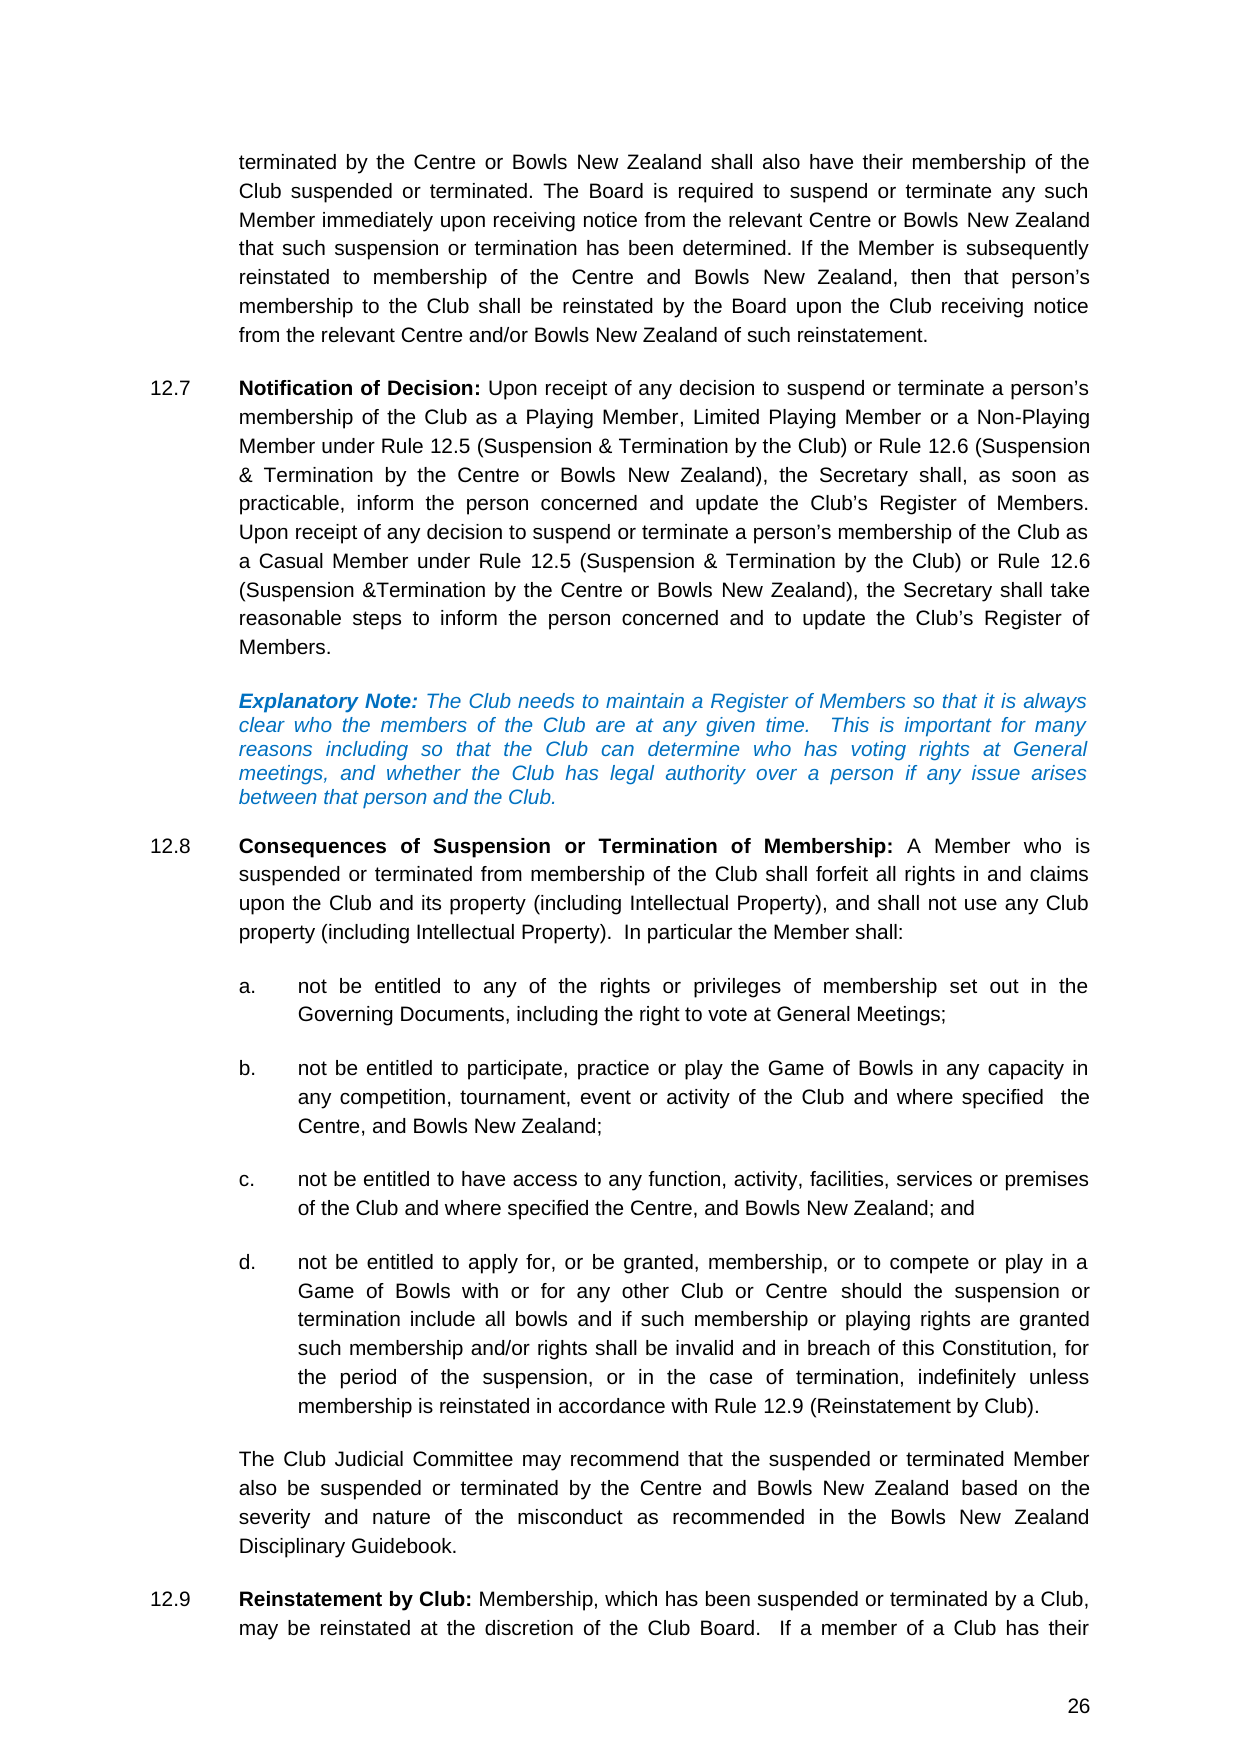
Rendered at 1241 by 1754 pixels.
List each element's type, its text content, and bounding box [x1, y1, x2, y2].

text not be entitled to participate, practice or play the Game of Bowls in any capacity in any competition, tournament, event or activity of the Club and where specified the Centre, and Bowls New Zealand; [239, 1056, 1090, 1137]
text Explanatory Note: The Club needs to maintain a Register of Members so that it is always clear who the members of the Club are at any given time. This is important for many reasons including so that the Club can determine who has voting rights at General meetings, and whether the Club has legal authority over a person if any issue arises between that person and the Club. [239, 689, 1090, 808]
text Notification of Decision: Upon receipt of any decision to suspend or terminate a person’s membership of the Club as a Playing Member, Limited Playing Member or a Non-Playing Member under Rule 12.5 (Suspension & Termination by the Club) or Rule 12.6 (Suspension & Termination by the Centre or Bowls New Zealand), the Secretary shall, as soon as practicable, inform the person concerned and update the Club’s Register of Members. Upon receipt of any decision to suspend or terminate a person’s membership of the Club as a Casual Member under Rule 12.5 (Suspension & Termination by the Club) or Rule 12.6 (Suspension &Termination by the Centre or Bowls New Zealand), the Secretary shall take reasonable steps to inform the person concerned and to update the Club’s Register of Members. [150, 376, 1090, 659]
text not be entitled to any of the rights or privileges of membership set out in the Governing Documents, including the right to vote at General Meetings; [239, 973, 1090, 1026]
list The Club Judicial Committee may recommend that the suspended or terminated Member also be suspended or terminated by the Centre and Bowls New Zealand based on the severity and nature of the misconduct as recommended in the Bowls New Zealand Disciplinary Guidebook. [239, 1447, 1090, 1557]
text Consequences of Suspension or Termination of Membership: A Member who is suspended or terminated from membership of the Club shall forfeit all rights in and claims upon the Club and its property (including Intellectual Property), and shall not use any Club property (including Intellectual Property). In particular the Member shall: [150, 833, 1090, 944]
text not be entitled to apply for, or be granted, membership, or to compete or play in a Game of Bowls with or for any other Club or Centre should the suspension or termination include all bowls and if such membership or playing rights are granted such membership and/or rights shall be invalid and in breach of this Constitution, for the period of the suspension, or in the case of termination, indefinitely unless membership is reinstated in accordance with Rule 12.9 (Reinstatement by Club). [239, 1250, 1090, 1417]
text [150, 1587, 1090, 1640]
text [150, 150, 1090, 346]
text not be entitled to have access to any function, activity, facilities, services or premises of the Club and where specified the Centre, and Bowls New Zealand; and [239, 1167, 1090, 1220]
